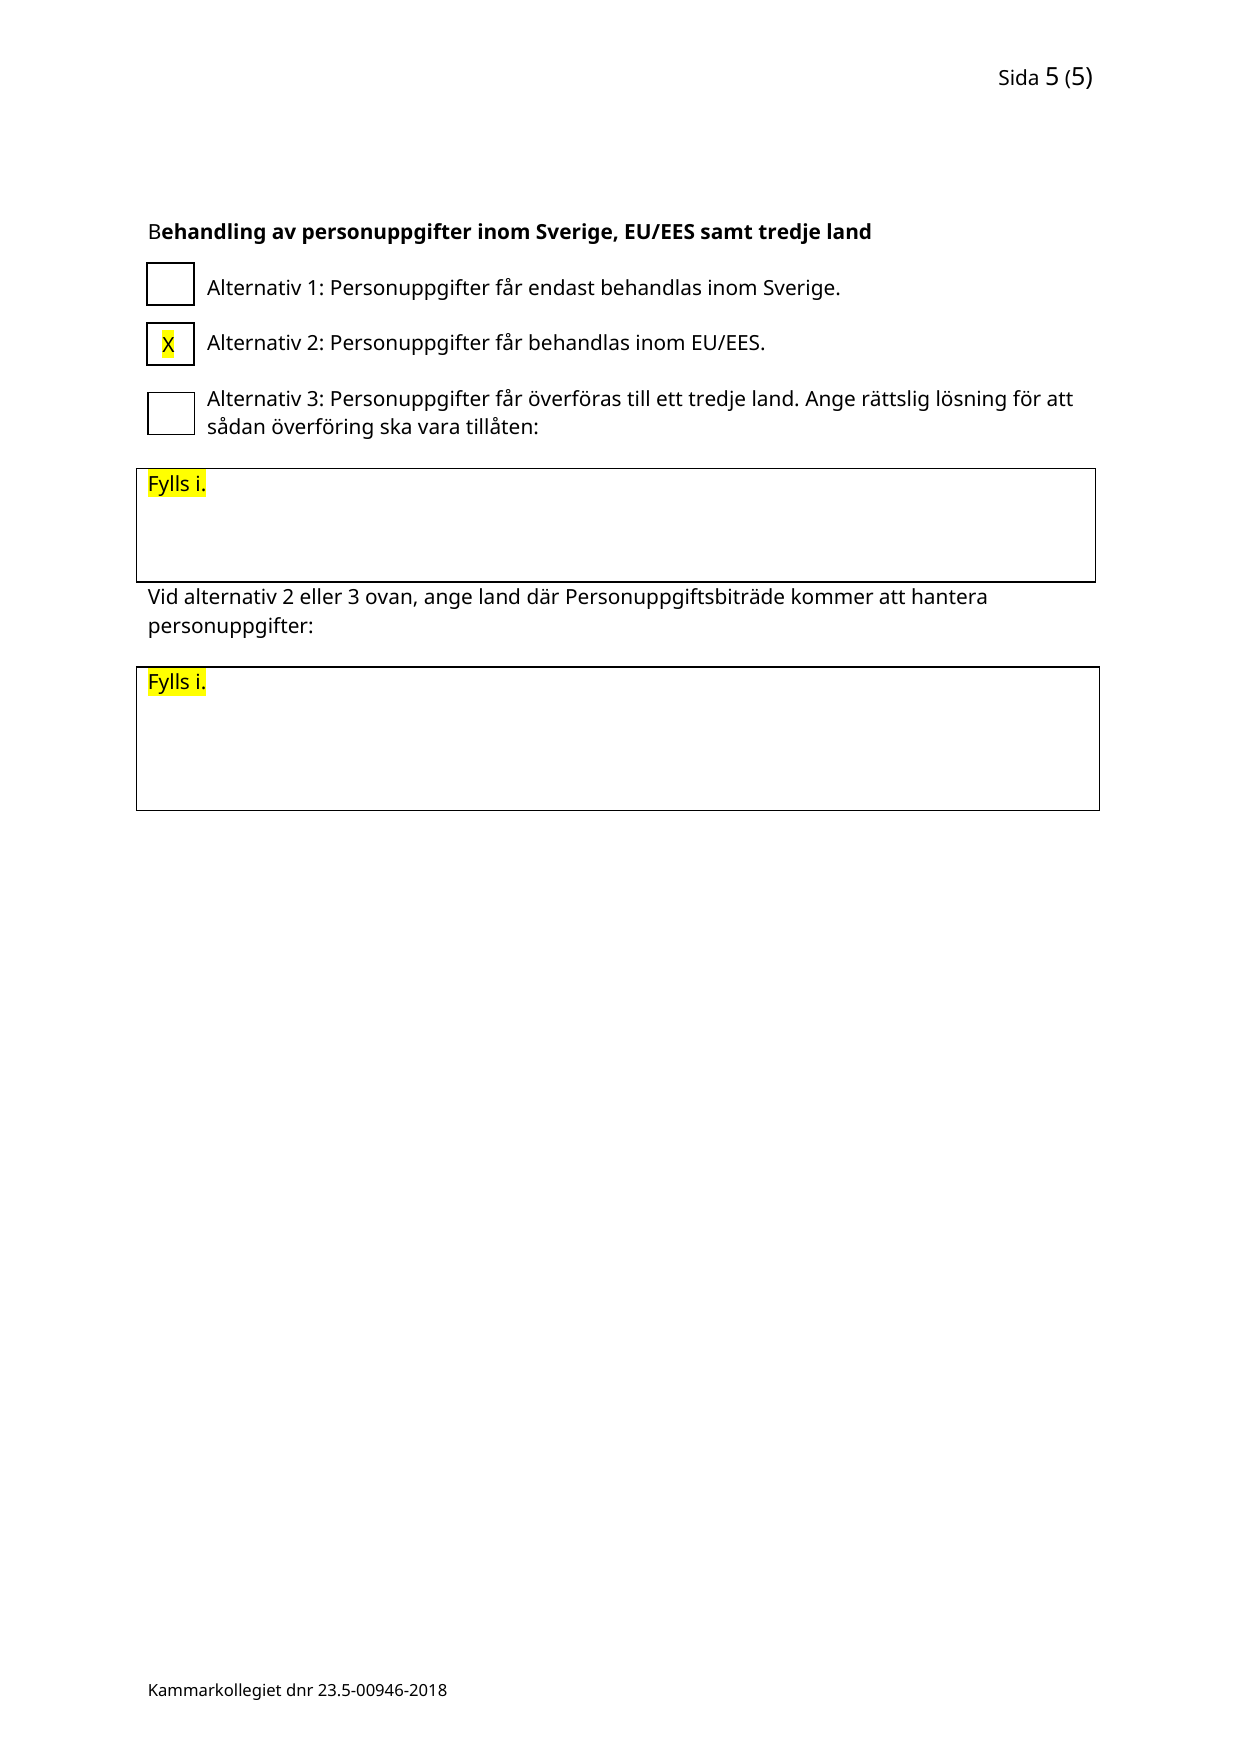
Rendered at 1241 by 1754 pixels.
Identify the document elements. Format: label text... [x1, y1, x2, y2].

text Alternativ 2: Personuppgifter får behandlas inom EU/EES. [207, 328, 1092, 357]
text Behandling av personuppgifter inom Sverige, EU/EES samt tredje land [148, 217, 1092, 246]
text Alternativ 1: Personuppgifter får endast behandlas inom Sverige. [207, 273, 1092, 301]
table_header Fylls i. [137, 668, 1099, 810]
text Alternativ 3: Personuppgifter får överföras till ett tredje land. Ange rättslig lösning för att sådan överföring ska vara tillåten: [207, 384, 1092, 441]
text Vid alternativ 2 eller 3 ovan, ange land där Personuppgiftsbiträde kommer att hantera personuppgifter: [148, 583, 1092, 639]
table_header Fylls i. [137, 469, 1095, 581]
